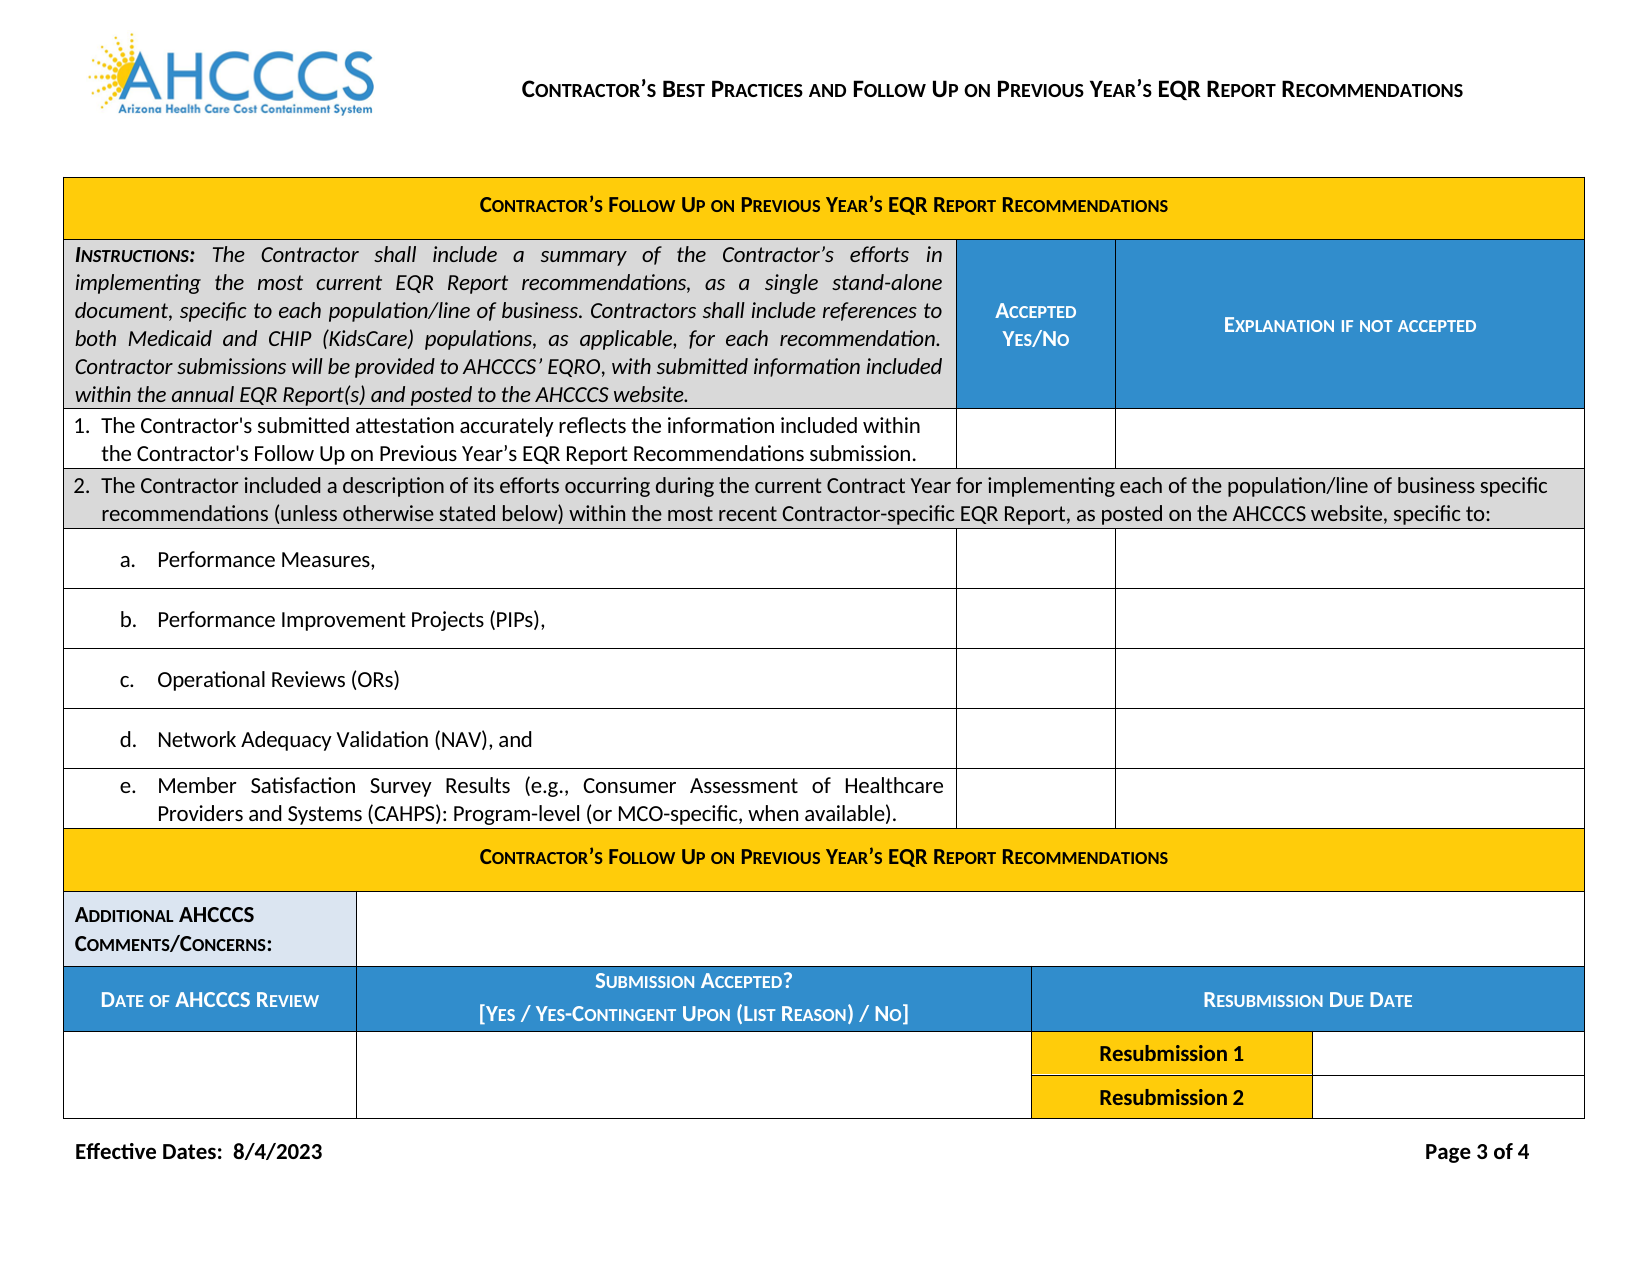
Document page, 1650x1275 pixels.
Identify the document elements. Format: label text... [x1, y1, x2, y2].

table_cell [357, 1032, 1031, 1118]
picture [86, 30, 376, 120]
table_cell [957, 589, 1115, 648]
table_cell [957, 409, 1115, 468]
table_cell Operational Reviews (ORs) [64, 649, 956, 708]
table_cell [1116, 529, 1584, 588]
table_cell Network Adequacy Validation (NAV), and [64, 709, 956, 768]
table_cell The Contractor's submitted attestation accurately reflects the information included within the Contractor's Follow Up on Previous Year’s EQR Report Recommendations submission. [64, 409, 956, 468]
table_cell [64, 1032, 356, 1118]
table_cell [1313, 1032, 1584, 1074]
table_cell Additional AHCCCS Comments/Concerns: [64, 892, 356, 966]
table_cell Performance Improvement Projects (PIPs), [64, 589, 956, 648]
table_cell The Contractor included a description of its efforts occurring during the current Contract Year for implementing each of the population/line of business specific recommendations (unless otherwise stated below) within the most recent Contractor-specific EQR Report, as posted on the AHCCCS website, specific to: [64, 469, 1584, 528]
table_cell [957, 709, 1115, 768]
table_cell Member Satisfaction Survey Results (e.g., Consumer Assessment of Healthcare Providers and Systems (CAHPS): Program-level (or MCO-specific, when available). [64, 769, 956, 828]
table_cell Resubmission 2 [1032, 1076, 1312, 1118]
table_header Contractor’s Follow Up on Previous Year’s EQR Report Recommendations [64, 178, 1584, 239]
table_cell Date of AHCCCS Review [64, 967, 356, 1031]
table_cell [1116, 709, 1584, 768]
table_cell Resubmission Due Date [1032, 967, 1584, 1031]
table_cell Explanation if not accepted [1116, 240, 1584, 408]
table_cell [957, 529, 1115, 588]
table_cell Performance Measures, [64, 529, 956, 588]
table_cell Contractor’s Follow Up on Previous Year’s EQR Report Recommendations [64, 829, 1584, 891]
table_cell Instructions: The Contractor shall include a summary of the Contractor’s efforts in implementing the most current EQR Report recommendations, as a single stand-alone document, specific to each population/line of business. Contractors shall include references to both Medicaid and CHIP (KidsCare) populations, as applicable, for each recommendation. Contractor submissions will be provided to AHCCCS’ EQRO, with submitted information included within the annual EQR Report(s) and posted to the AHCCCS website. [64, 240, 956, 408]
table_cell [1116, 769, 1584, 828]
table_cell Submission Accepted? [Yes / Yes-Contingent Upon (List Reason) / No] [357, 967, 1031, 1031]
table_cell [1116, 589, 1584, 648]
table_cell Resubmission 1 [1032, 1032, 1312, 1074]
table_cell Accepted Yes/No [957, 240, 1115, 408]
table_cell [1116, 649, 1584, 708]
table_cell [957, 769, 1115, 828]
table_cell [357, 892, 1584, 966]
table_cell [1313, 1076, 1584, 1118]
table_cell [1116, 409, 1584, 468]
table_cell [957, 649, 1115, 708]
